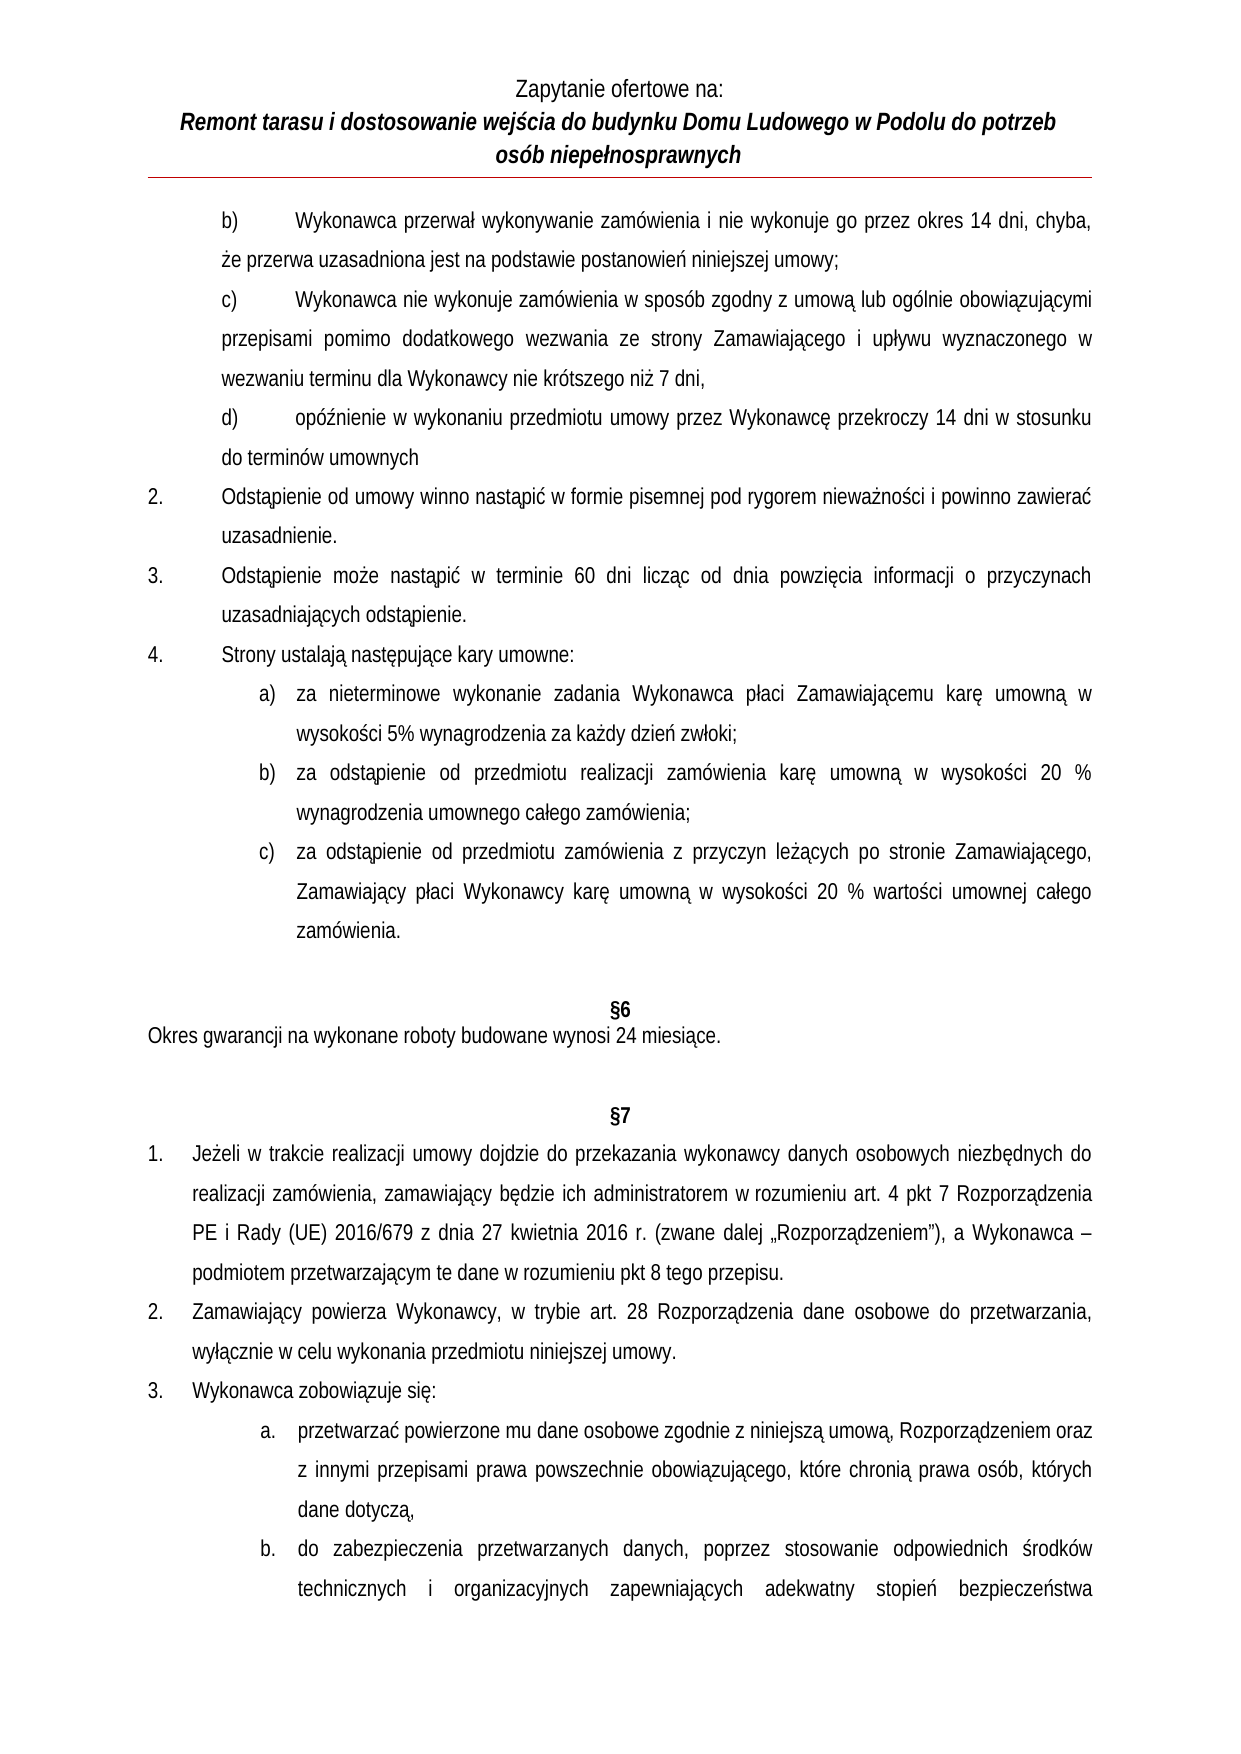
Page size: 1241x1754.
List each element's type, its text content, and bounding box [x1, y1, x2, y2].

list Odstąpienie od umowy winno nastąpić w formie pisemnej pod rygorem nieważności i powinno zawierać uzasadnienie. [148, 483, 1093, 549]
list Odstąpienie może nastąpić w terminie 60 dni licząc od dnia powzięcia informacji o przyczynach uzasadniających odstąpienie. [148, 562, 1093, 628]
list za nieterminowe wykonanie zadania Wykonawca płaci Zamawiającemu karę umowną w wysokości 5% wynagrodzenia za każdy dzień zwłoki; [259, 680, 1093, 746]
text §7 [148, 1102, 1093, 1128]
text §6 [148, 996, 1093, 1022]
list za odstąpienie od przedmiotu zamówienia z przyczyn leżących po stronie Zamawiającego, Zamawiający płaci Wykonawcy karę umowną w wysokości 20 % wartości umownej całego zamówienia. [259, 838, 1093, 943]
list przetwarzać powierzone mu dane osobowe zgodnie z niniejszą umową, Rozporządzeniem oraz z innymi przepisami prawa powszechnie obowiązującego, które chronią prawa osób, których dane dotyczą, [260, 1417, 1093, 1522]
list Zamawiający powierza Wykonawcy, w trybie art. 28 Rozporządzenia dane osobowe do przetwarzania, wyłącznie w celu wykonania przedmiotu niniejszej umowy. [148, 1298, 1093, 1364]
list Strony ustalają następujące kary umowne: [148, 641, 1093, 667]
text Okres gwarancji na wykonane roboty budowane wynosi 24 miesiące. [148, 1022, 1093, 1049]
list Jeżeli w trakcie realizacji umowy dojdzie do przekazania wykonawcy danych osobowych niezbędnych do realizacji zamówienia, zamawiający będzie ich administratorem w rozumieniu art. 4 pkt 7 Rozporządzenia PE i Rady (UE) 2016/679 z dnia 27 kwietnia 2016 r. (zwane dalej „Rozporządzeniem”), a Wykonawca – podmiotem przetwarzającym te dane w rozumieniu pkt 8 tego przepisu. [148, 1140, 1093, 1285]
list za odstąpienie od przedmiotu realizacji zamówienia karę umowną w wysokości 20 % wynagrodzenia umownego całego zamówienia; [259, 759, 1093, 825]
text b) Wykonawca przerwał wykonywanie zamówienia i nie wykonuje go przez okres 14 dni, chyba, że przerwa uzasadniona jest na podstawie postanowień niniejszej umowy; [221, 207, 1093, 272]
text c) Wykonawca nie wykonuje zamówienia w sposób zgodny z umową lub ogólnie obowiązującymi przepisami pomimo dodatkowego wezwania ze strony Zamawiającego i upływu wyznaczonego w wezwaniu terminu dla Wykonawcy nie krótszego niż 7 dni, [221, 286, 1093, 391]
list Wykonawca zobowiązuje się: [148, 1377, 1093, 1404]
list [260, 1535, 1093, 1601]
text d) opóźnienie w wykonaniu przedmiotu umowy przez Wykonawcę przekroczy 14 dni w stosunku do terminów umownych [221, 404, 1093, 470]
